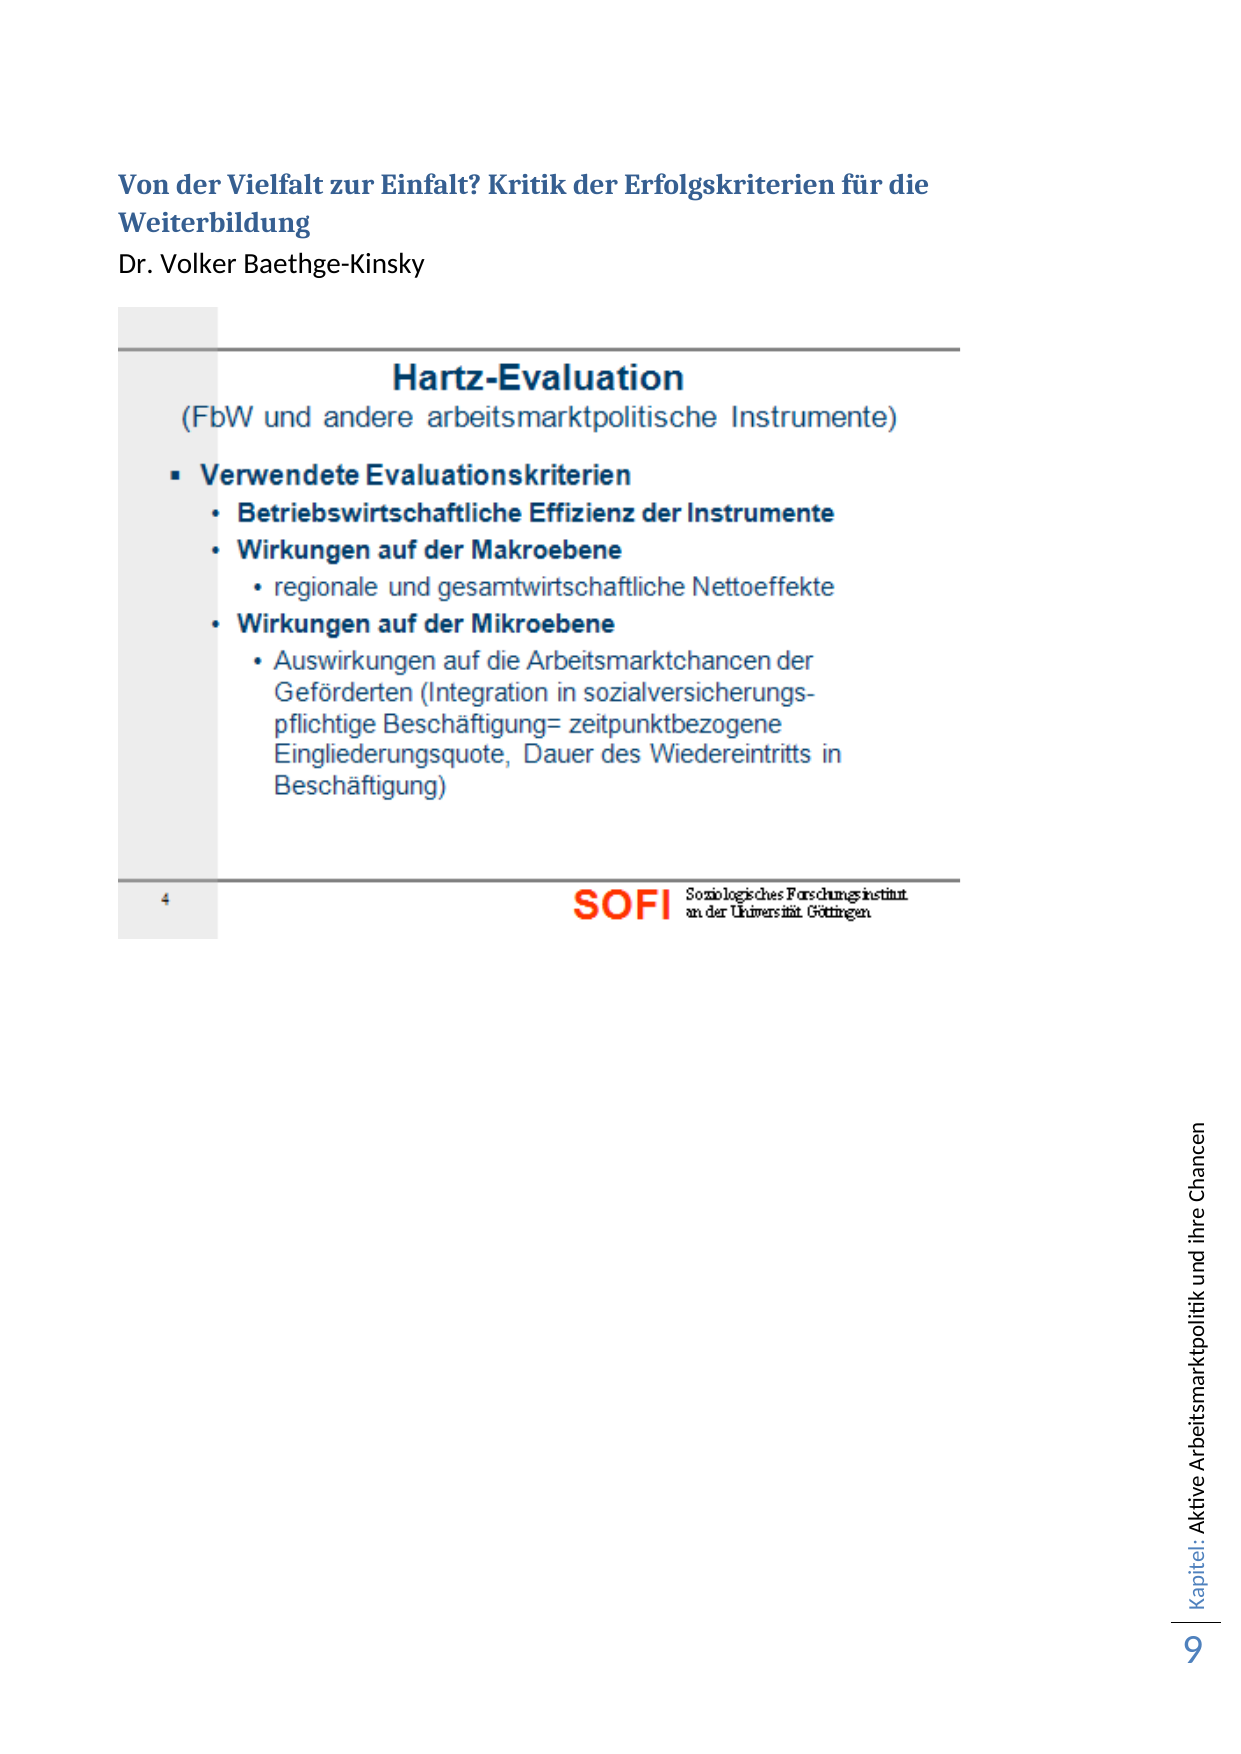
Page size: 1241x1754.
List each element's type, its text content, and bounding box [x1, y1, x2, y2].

subtitle Von der Vielfalt zur Einfalt? Kritik der Erfolgskriterien für die Weiterbildung [118, 168, 1122, 240]
text Dr. Volker Baethge-Kinsky [118, 245, 1122, 281]
picture [118, 307, 961, 939]
